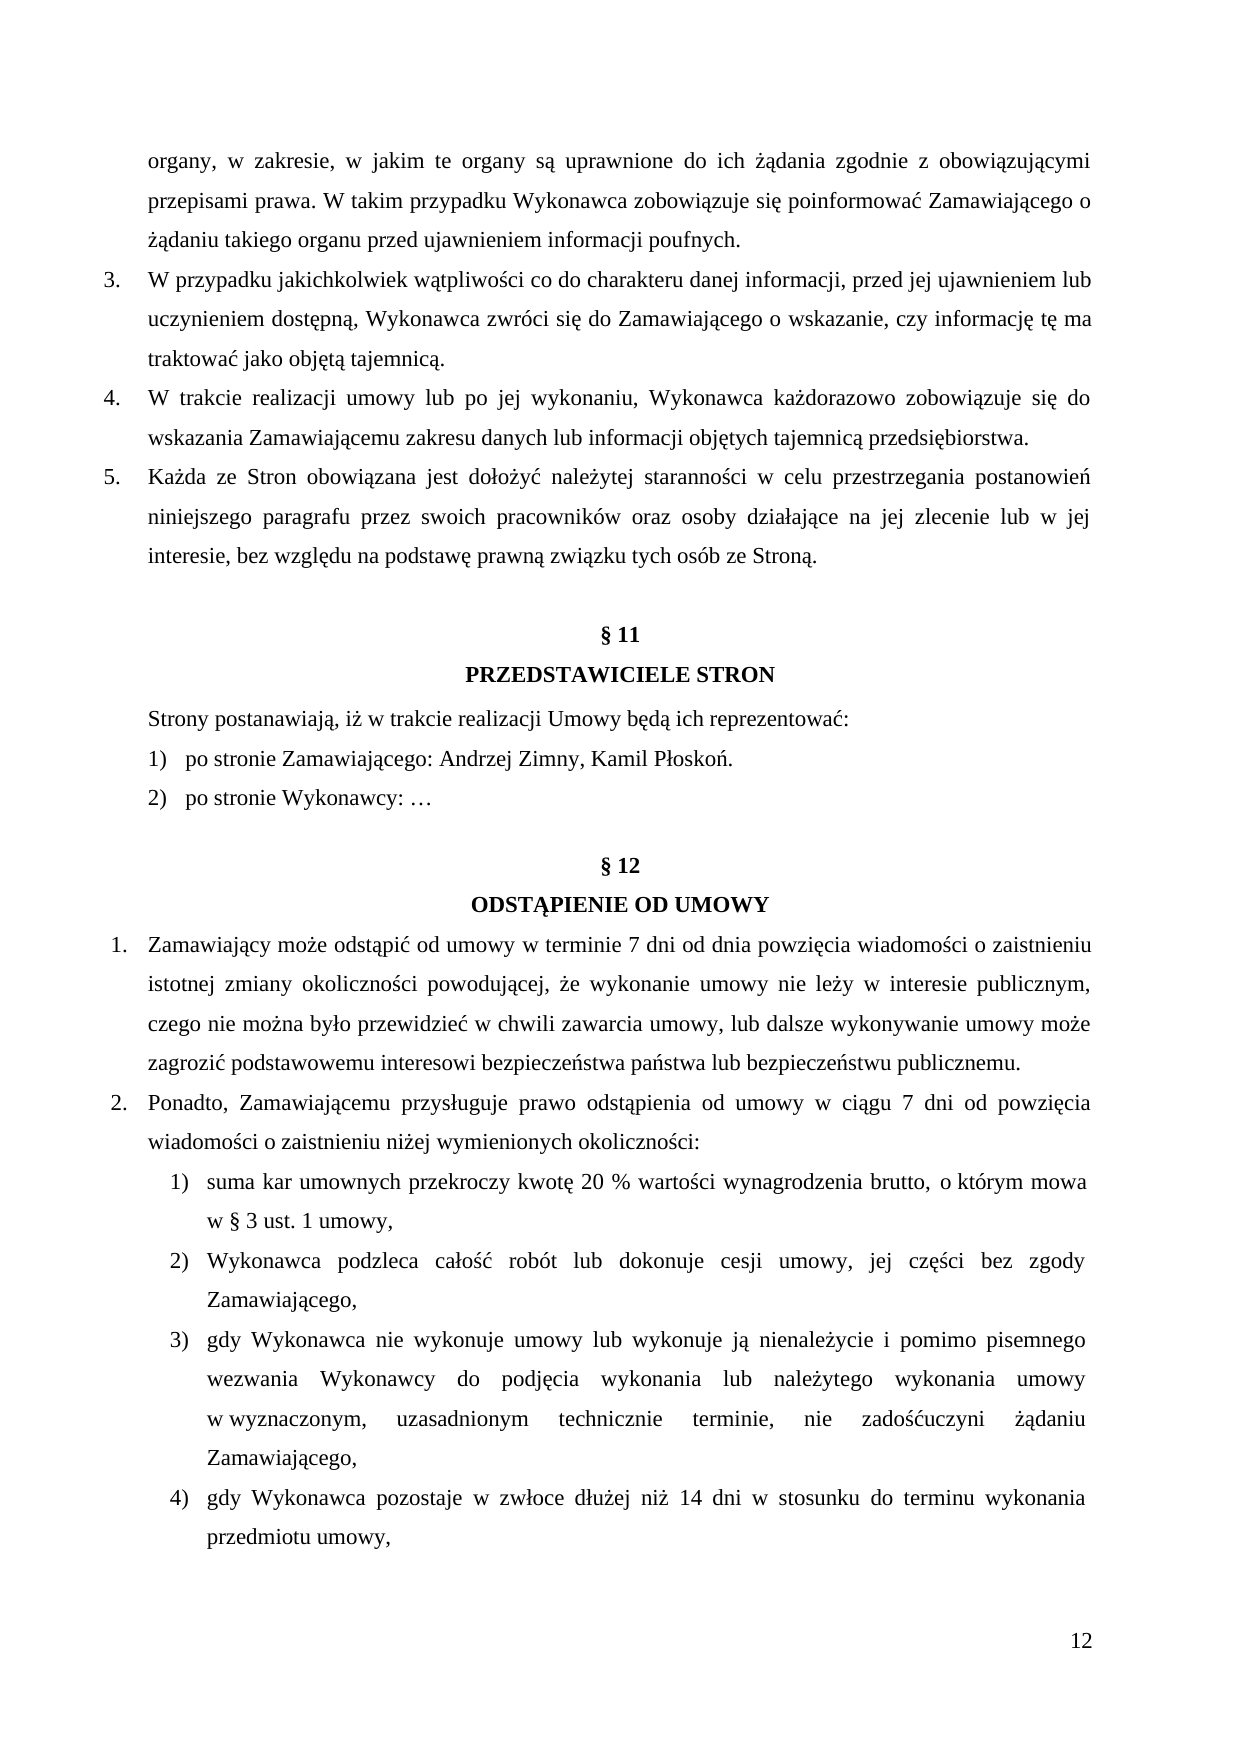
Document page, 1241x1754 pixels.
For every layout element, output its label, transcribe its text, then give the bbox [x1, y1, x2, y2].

list gdy Wykonawca pozostaje w zwłoce dłużej niż 14 dni w stosunku do terminu wykonania przedmiotu umowy, [169, 1483, 1087, 1549]
text ODSTĄPIENIE OD UMOWY [148, 891, 1093, 918]
text § 12 [148, 852, 1093, 878]
text PRZEDSTAWICIELE STRON [148, 661, 1093, 687]
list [103, 148, 1093, 253]
list gdy Wykonawca nie wykonuje umowy lub wykonuje ją nienależycie i pomimo pisemnego wezwania Wykonawcy do podjęcia wykonania lub należytego wykonania umowy w wyznaczonym, uzasadnionym technicznie terminie, nie zadośćuczyni żądaniu Zamawiającego, [169, 1326, 1087, 1470]
list Wykonawca podzleca całość robót lub dokonuje cesji umowy, jej części bez zgody Zamawiającego, [169, 1247, 1087, 1312]
list suma kar umownych przekroczy kwotę 20 % wartości wynagrodzenia brutto, o którym mowa w § 3 ust. 1 umowy, [169, 1168, 1087, 1233]
text Strony postanawiają, iż w trakcie realizacji Umowy będą ich reprezentować: [148, 705, 1093, 732]
list po stronie Wykonawcy: … [148, 784, 1093, 811]
list W trakcie realizacji umowy lub po jej wykonaniu, Wykonawca każdorazowo zobowiązuje się do wskazania Zamawiającemu zakresu danych lub informacji objętych tajemnicą przedsiębiorstwa. [103, 384, 1093, 450]
list Każda ze Stron obowiązana jest dołożyć należytej staranności w celu przestrzegania postanowień niniejszego paragrafu przez swoich pracowników oraz osoby działające na jej zlecenie lub w jej interesie, bez względu na podstawę prawną związku tych osób ze Stroną. [103, 463, 1093, 569]
list po stronie Zamawiającego: Andrzej Zimny, Kamil Płoskoń. [148, 745, 1093, 771]
list Ponadto, Zamawiającemu przysługuje prawo odstąpienia od umowy w ciągu 7 dni od powzięcia wiadomości o zaistnieniu niżej wymienionych okoliczności: [110, 1089, 1093, 1154]
list W przypadku jakichkolwiek wątpliwości co do charakteru danej informacji, przed jej ujawnieniem lub uczynieniem dostępną, Wykonawca zwróci się do Zamawiającego o wskazanie, czy informację tę ma traktować jako objętą tajemnicą. [103, 266, 1093, 371]
text § 11 [148, 621, 1093, 648]
list Zamawiający może odstąpić od umowy w terminie 7 dni od dnia powzięcia wiadomości o zaistnieniu istotnej zmiany okoliczności powodującej, że wykonanie umowy nie leży w interesie publicznym, czego nie można było przewidzieć w chwili zawarcia umowy, lub dalsze wykonywanie umowy może zagrozić podstawowemu interesowi bezpieczeństwa państwa lub bezpieczeństwu publicznemu. [110, 931, 1093, 1076]
